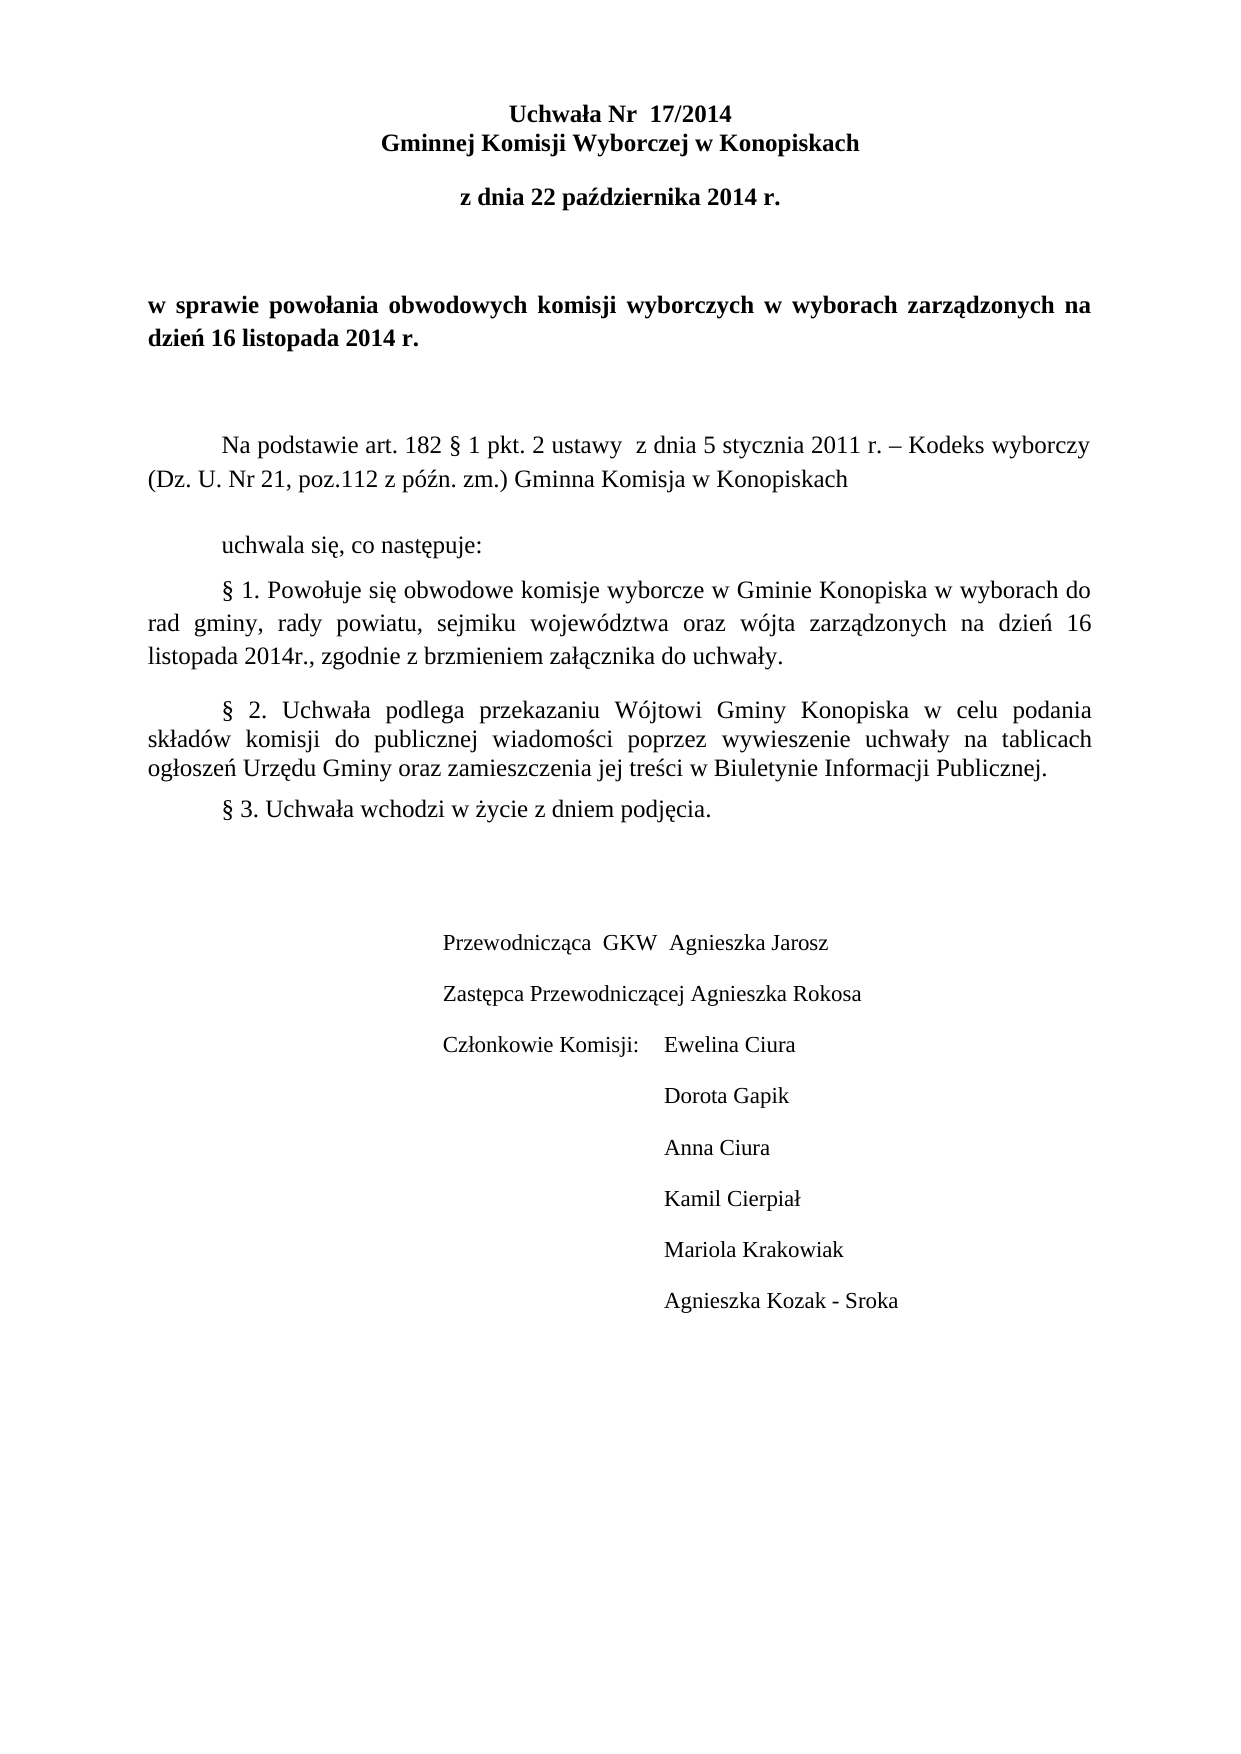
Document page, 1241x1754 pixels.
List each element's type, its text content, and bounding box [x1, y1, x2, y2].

text § 3. Uchwała wchodzi w życie z dniem podjęcia. [148, 794, 1092, 823]
text uchwala się, co następuje: [148, 530, 1092, 558]
text z dnia 22 października 2014 r. [148, 182, 1092, 211]
text Mariola Krakowiak [369, 1236, 1092, 1262]
text Zastępca Przewodniczącej Agnieszka Rokosa [369, 981, 1092, 1007]
text Członkowie Komisji: Ewelina Ciura [369, 1032, 1092, 1058]
text Przewodnicząca GKW Agnieszka Jarosz [369, 929, 1092, 956]
text Na podstawie art. 182 § 1 pkt. 2 ustawy z dnia 5 stycznia 2011 r. – Kodeks wyborczy (Dz. U. Nr 21, poz.112 z późn. zm.) Gminna Komisja w Konopiskach [148, 431, 1092, 492]
text Agnieszka Kozak - Sroka [369, 1287, 1092, 1313]
subtitle Uchwała Nr 17/2014 [148, 99, 1092, 128]
text Anna Ciura [369, 1134, 1092, 1160]
text Gminnej Komisji Wyborczej w Konopiskach [148, 128, 1092, 157]
text w sprawie powołania obwodowych komisji wyborczych w wyborach zarządzonych na dzień 16 listopada 2014 r. [148, 290, 1092, 352]
text § 1. Powołuje się obwodowe komisje wyborcze w Gminie Konopiska w wyborach do rad gminy, rady powiatu, sejmiku województwa oraz wójta zarządzonych na dzień 16 listopada 2014r., zgodnie z brzmieniem załącznika do uchwały. [148, 575, 1092, 670]
text Kamil Cierpiał [369, 1185, 1092, 1211]
text Dorota Gapik [369, 1083, 1092, 1109]
text § 2. Uchwała podlega przekazaniu Wójtowi Gminy Konopiska w celu podania składów komisji do publicznej wiadomości poprzez wywieszenie uchwały na tablicach ogłoszeń Urzędu Gminy oraz zamieszczenia jej treści w Biuletynie Informacji Publicznej. [148, 695, 1092, 781]
